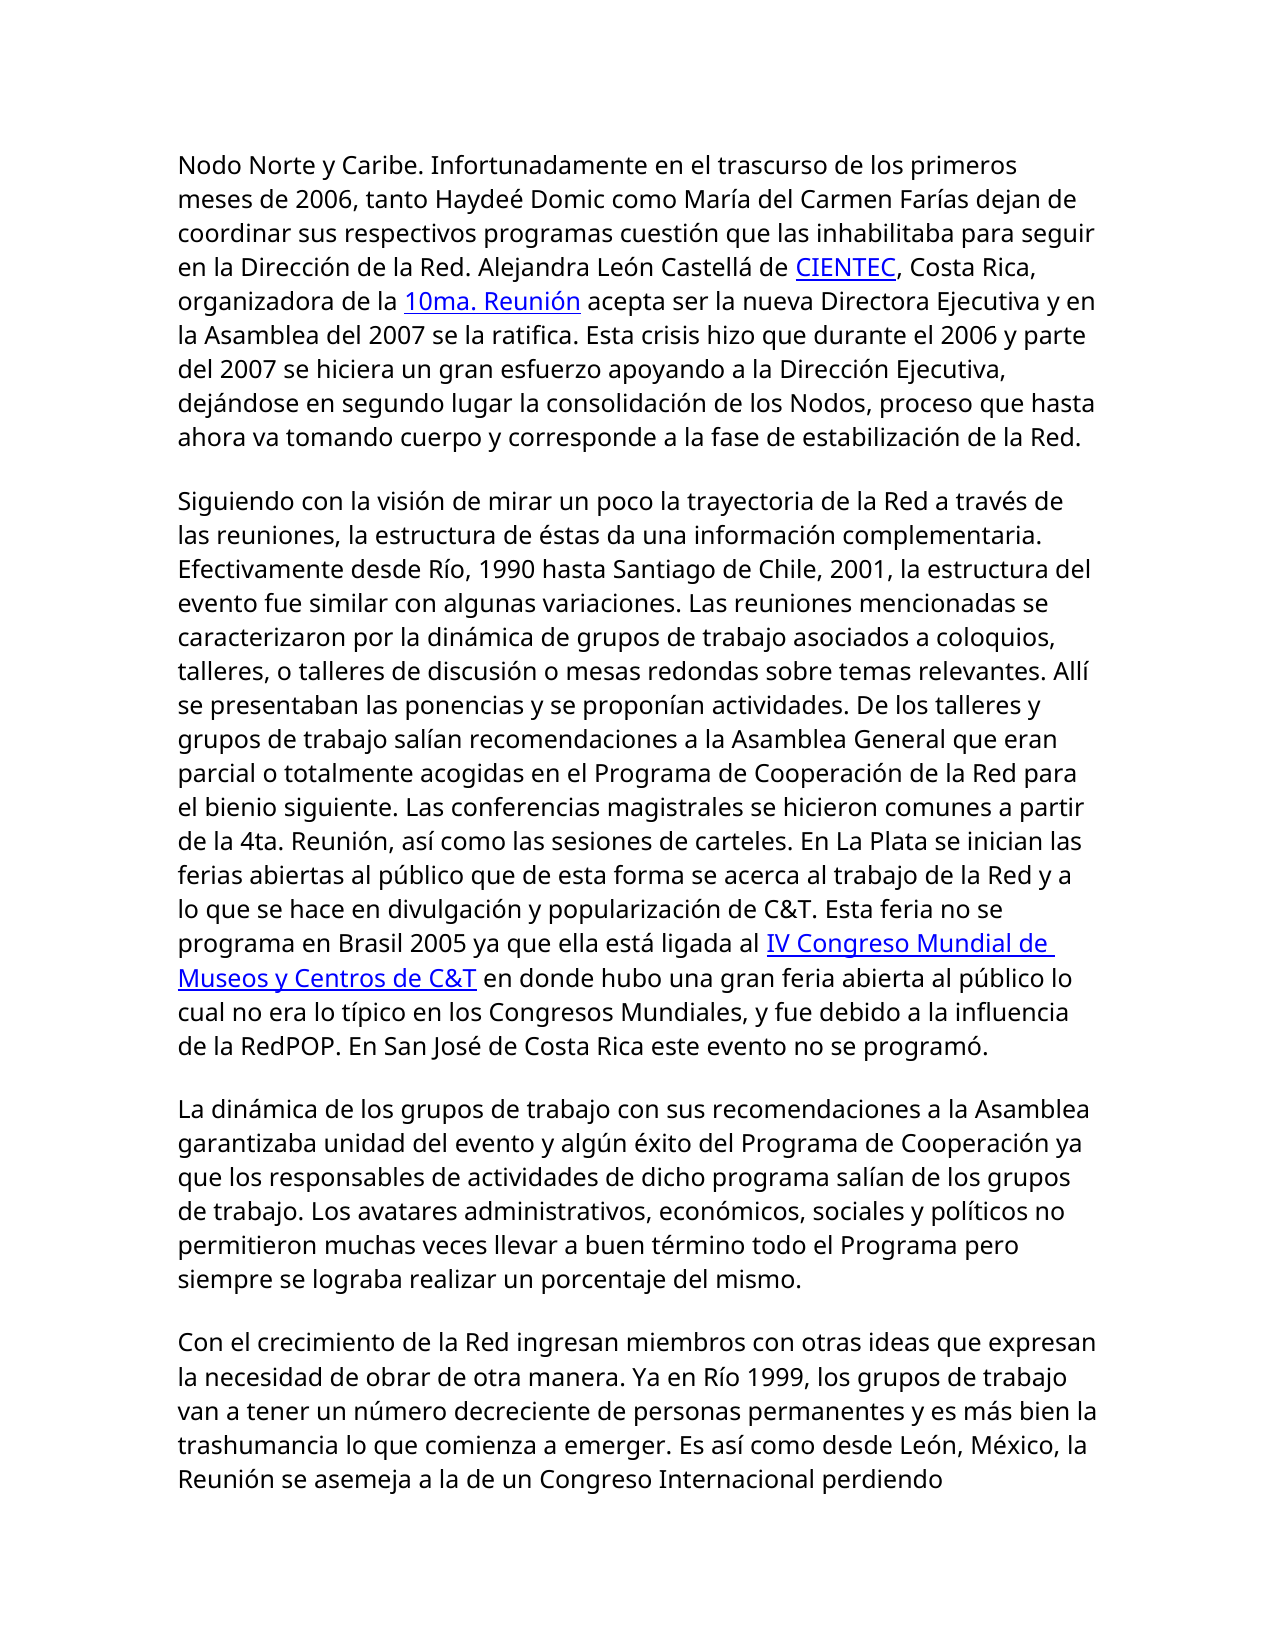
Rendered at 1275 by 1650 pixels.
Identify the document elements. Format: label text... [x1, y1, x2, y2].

text Siguiendo con la visión de mirar un poco la trayectoria de la Red a través de las reuniones, la estructura de éstas da una información complementaria. Efectivamente desde Río, 1990 hasta Santiago de Chile, 2001, la estructura del evento fue similar con algunas variaciones. Las reuniones mencionadas se caracterizaron por la dinámica de grupos de trabajo asociados a coloquios, talleres, o talleres de discusión o mesas redondas sobre temas relevantes. Allí se presentaban las ponencias y se proponían actividades. De los talleres y grupos de trabajo salían recomendaciones a la Asamblea General que eran parcial o totalmente acogidas en el Programa de Cooperación de la Red para el bienio siguiente. Las conferencias magistrales se hicieron comunes a partir de la 4ta. Reunión, así como las sesiones de carteles. En La Plata se inician las ferias abiertas al público que de esta forma se acerca al trabajo de la Red y a lo que se hace en divulgación y popularización de C&T. Esta feria no se programa en Brasil 2005 ya que ella está ligada al IV Congreso Mundial de Museos y Centros de C&T en donde hubo una gran feria abierta al público lo cual no era lo típico en los Congresos Mundiales, y fue debido a la influencia de la RedPOP. En San José de Costa Rica este evento no se programó. [177, 483, 1098, 1062]
text La dinámica de los grupos de trabajo con sus recomendaciones a la Asamblea garantizaba unidad del evento y algún éxito del Programa de Cooperación ya que los responsables de actividades de dicho programa salían de los grupos de trabajo. Los avatares administrativos, económicos, sociales y políticos no permitieron muchas veces llevar a buen término todo el Programa pero siempre se lograba realizar un porcentaje del mismo. [177, 1092, 1098, 1296]
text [177, 148, 1098, 454]
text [177, 1325, 1098, 1495]
